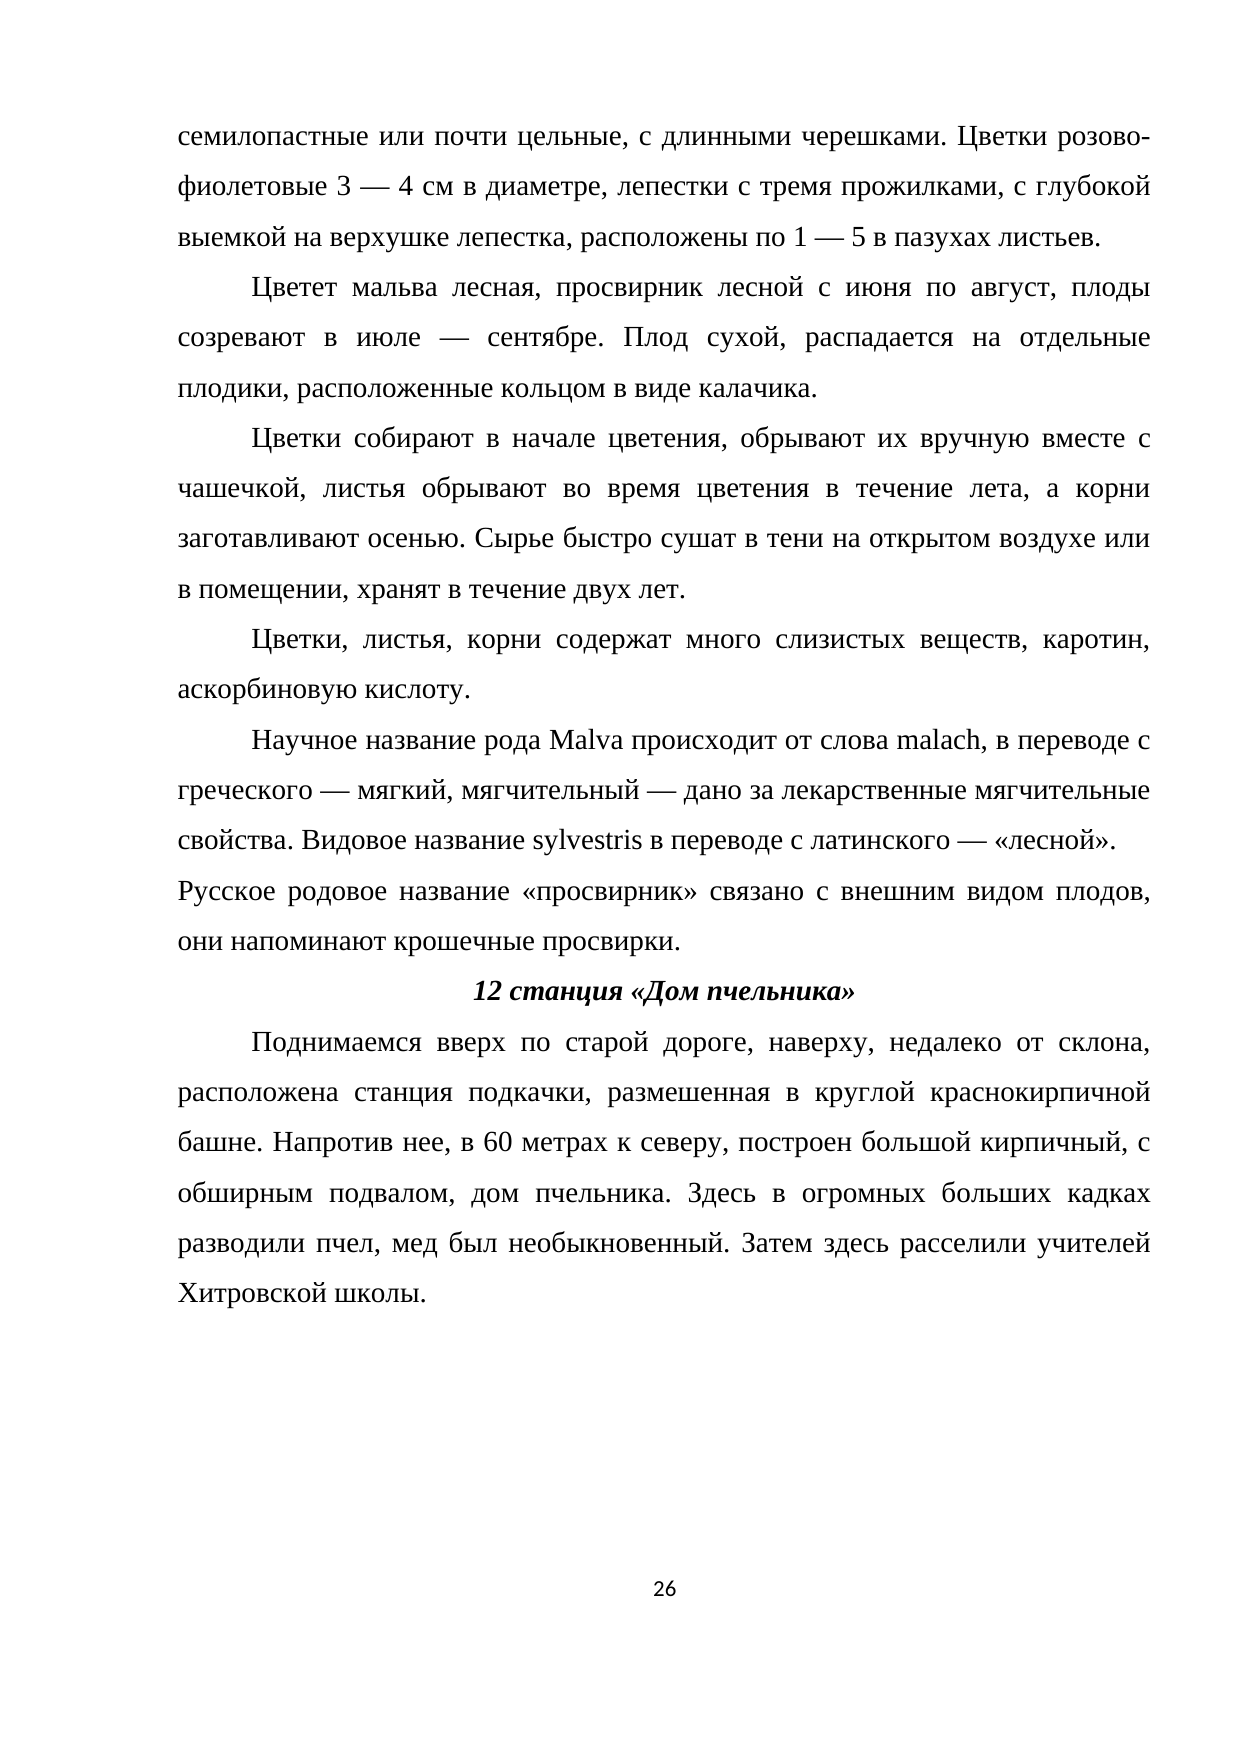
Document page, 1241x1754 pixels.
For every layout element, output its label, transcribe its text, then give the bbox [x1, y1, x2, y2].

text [177, 118, 1152, 252]
text Научное название рода Malva происходит от слова malach, в переводе с греческого — мягкий, мягчительный — дано за лекарственные мягчительные свойства. Видовое название sylvestris в переводе с латинского — «лесной». [177, 722, 1152, 856]
text 12 станция «Дом пчельника» [177, 973, 1152, 1007]
text Поднимаемся вверх по старой дороге, наверху, недалеко от склона, расположена станция подкачки, размешенная в круглой краснокирпичной башне. Напротив нее, в 60 метрах к северу, построен большой кирпичный, с обширным подвалом, дом пчельника. Здесь в огромных больших кадках разводили пчел, мед был необыкновенный. Затем здесь расселили учителей Хитровской школы. [177, 1024, 1152, 1309]
text Русское родовое название «просвирник» связано с внешним видом плодов, они напоминают крошечные просвирки. [177, 873, 1152, 957]
text Цветки, листья, корни содержат много слизистых веществ, каротин, аскорбиновую кислоту. [177, 621, 1152, 705]
text Цветет мальва лесная, просвирник лесной с июня по август, плоды созревают в июле — сентябре. Плод сухой, распадается на отдельные плодики, расположенные кольцом в виде калачика. [177, 269, 1152, 403]
text Цветки собирают в начале цветения, обрывают их вручную вместе с чашечкой, листья обрывают во время цветения в течение лета, а корни заготавливают осенью. Сырье быстро сушат в тени на открытом воздухе или в помещении, хранят в течение двух лет. [177, 420, 1152, 604]
